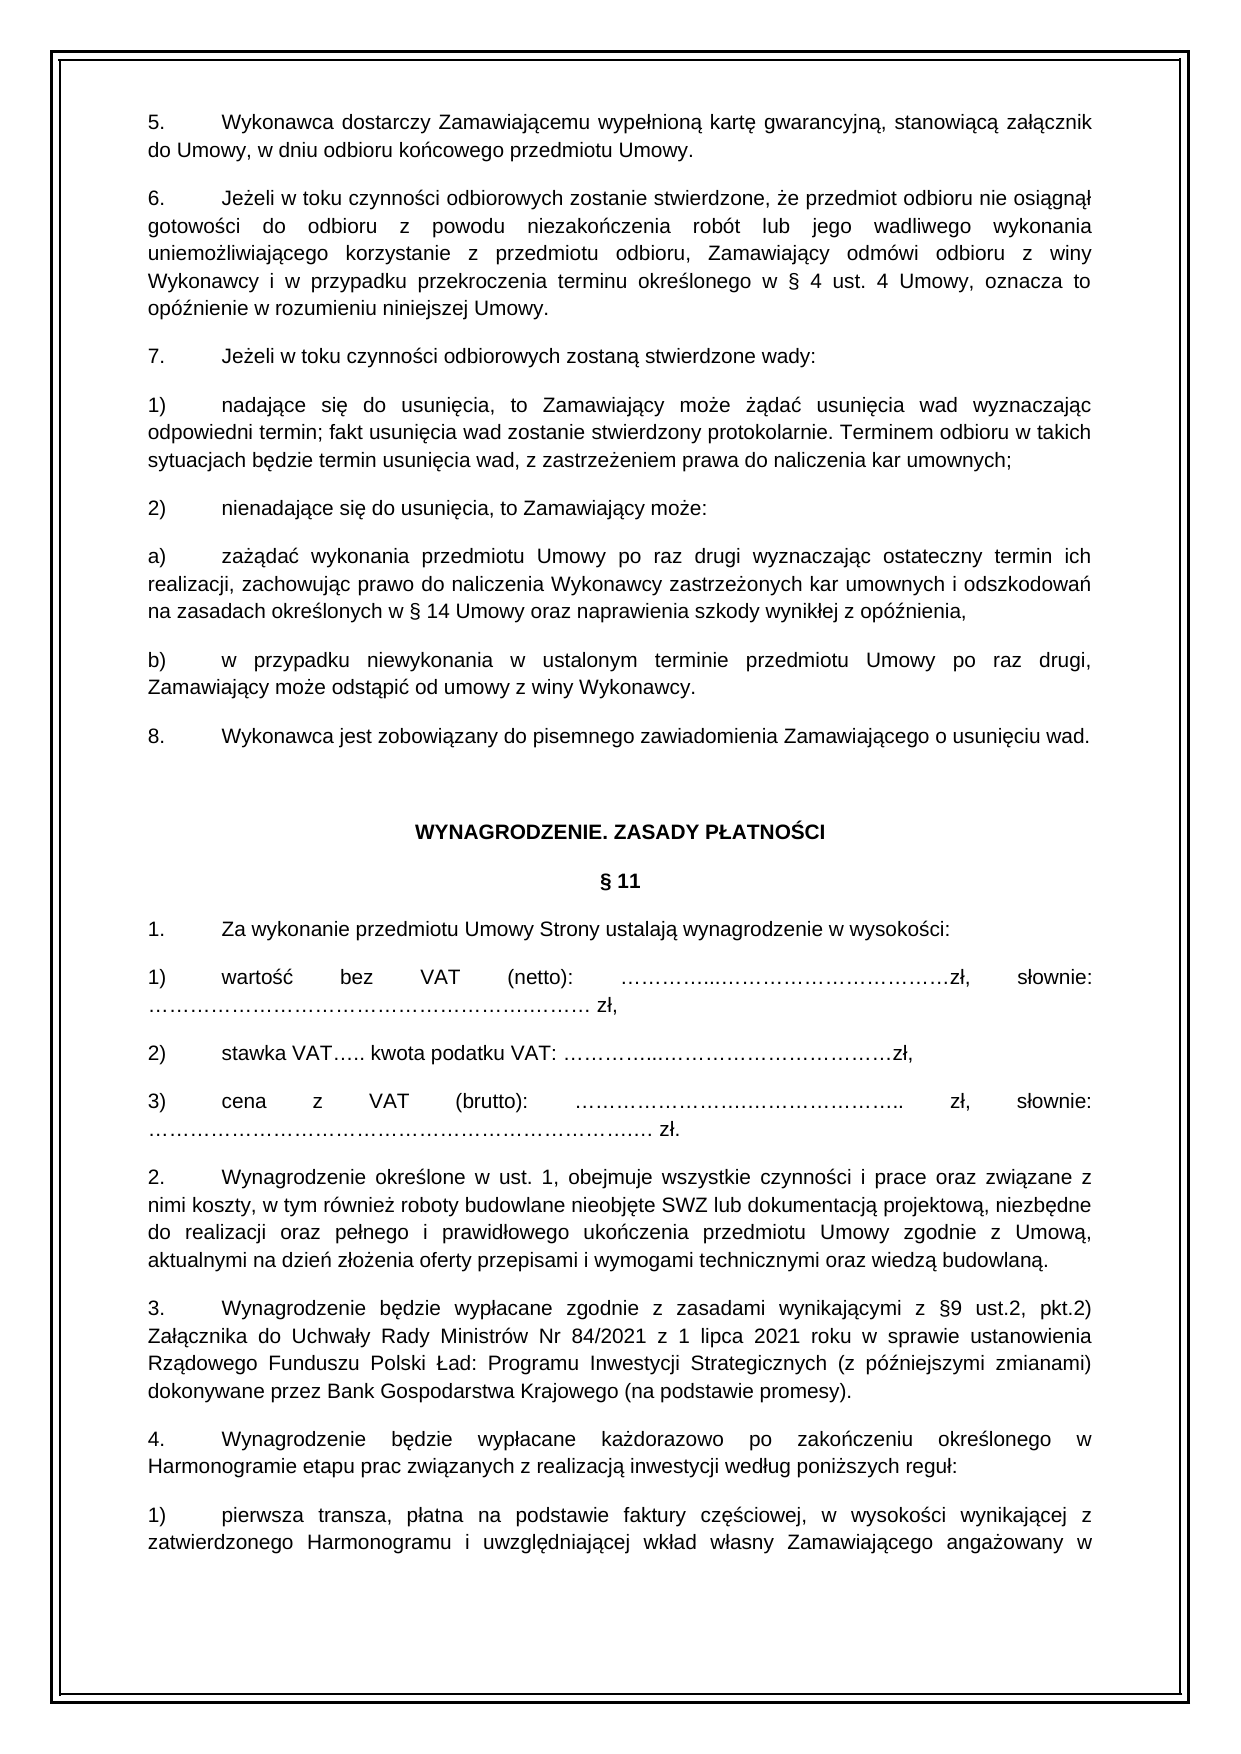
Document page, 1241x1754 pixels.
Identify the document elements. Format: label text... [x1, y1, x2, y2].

text § 11 [148, 868, 1093, 892]
text a) zażądać wykonania przedmiotu Umowy po raz drugi wyznaczając ostateczny termin ich realizacji, zachowując prawo do naliczenia Wykonawcy zastrzeżonych kar umownych i odszkodowań na zasadach określonych w § 14 Umowy oraz naprawienia szkody wynikłej z opóźnienia, [148, 544, 1093, 623]
text 2) nienadające się do usunięcia, to Zamawiający może: [148, 496, 1093, 520]
text 4. Wynagrodzenie będzie wypłacane każdorazowo po zakończeniu określonego w Harmonogramie etapu prac związanych z realizacją inwestycji według poniższych reguł: [148, 1427, 1093, 1478]
text 7. Jeżeli w toku czynności odbiorowych zostaną stwierdzone wady: [148, 344, 1093, 368]
text 3. Wynagrodzenie będzie wypłacane zgodnie z zasadami wynikającymi z §9 ust.2, pkt.2) Załącznika do Uchwały Rady Ministrów Nr 84/2021 z 1 lipca 2021 roku w sprawie ustanowienia Rządowego Funduszu Polski Ład: Programu Inwestycji Strategicznych (z późniejszymi zmianami) dokonywane przez Bank Gospodarstwa Krajowego (na podstawie promesy). [148, 1296, 1093, 1402]
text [148, 1503, 1093, 1554]
text 1. Za wykonanie przedmiotu Umowy Strony ustalają wynagrodzenie w wysokości: [148, 917, 1093, 941]
text 2. Wynagrodzenie określone w ust. 1, obejmuje wszystkie czynności i prace oraz związane z nimi koszty, w tym również roboty budowlane nieobjęte SWZ lub dokumentacją projektową, niezbędne do realizacji oraz pełnego i prawidłowego ukończenia przedmiotu Umowy zgodnie z Umową, aktualnymi na dzień złożenia oferty przepisami i wymogami technicznymi oraz wiedzą budowlaną. [148, 1165, 1093, 1272]
text 1) wartość bez VAT (netto): …………...……………………………zł, słownie: ……………………………………………….……… zł, [148, 965, 1093, 1017]
text b) w przypadku niewykonania w ustalonym terminie przedmiotu Umowy po raz drugi, Zamawiający może odstąpić od umowy z winy Wykonawcy. [148, 648, 1093, 699]
text 2) stawka VAT….. kwota podatku VAT: …………...……………………………zł, [148, 1041, 1093, 1065]
text WYNAGRODZENIE. ZASADY PŁATNOŚCI [148, 820, 1093, 844]
text 6. Jeżeli w toku czynności odbiorowych zostanie stwierdzone, że przedmiot odbioru nie osiągnął gotowości do odbioru z powodu niezakończenia robót lub jego wadliwego wykonania uniemożliwiającego korzystanie z przedmiotu odbioru, Zamawiający odmówi odbioru z winy Wykonawcy i w przypadku przekroczenia terminu określonego w § 4 ust. 4 Umowy, oznacza to opóźnienie w rozumieniu niniejszej Umowy. [148, 186, 1093, 320]
text 1) nadające się do usunięcia, to Zamawiający może żądać usunięcia wad wyznaczając odpowiedni termin; fakt usunięcia wad zostanie stwierdzony protokolarnie. Terminem odbioru w takich sytuacjach będzie termin usunięcia wad, z zastrzeżeniem prawa do naliczenia kar umownych; [148, 393, 1093, 472]
text 3) cena z VAT (brutto): …………………….………………….. zł, słownie: …………………………………………………………….… zł. [148, 1089, 1093, 1141]
text 5. Wykonawca dostarczy Zamawiającemu wypełnioną kartę gwarancyjną, stanowiącą załącznik do Umowy, w dniu odbioru końcowego przedmiotu Umowy. [148, 110, 1093, 162]
text 8. Wykonawca jest zobowiązany do pisemnego zawiadomienia Zamawiającego o usunięciu wad. [148, 723, 1093, 747]
